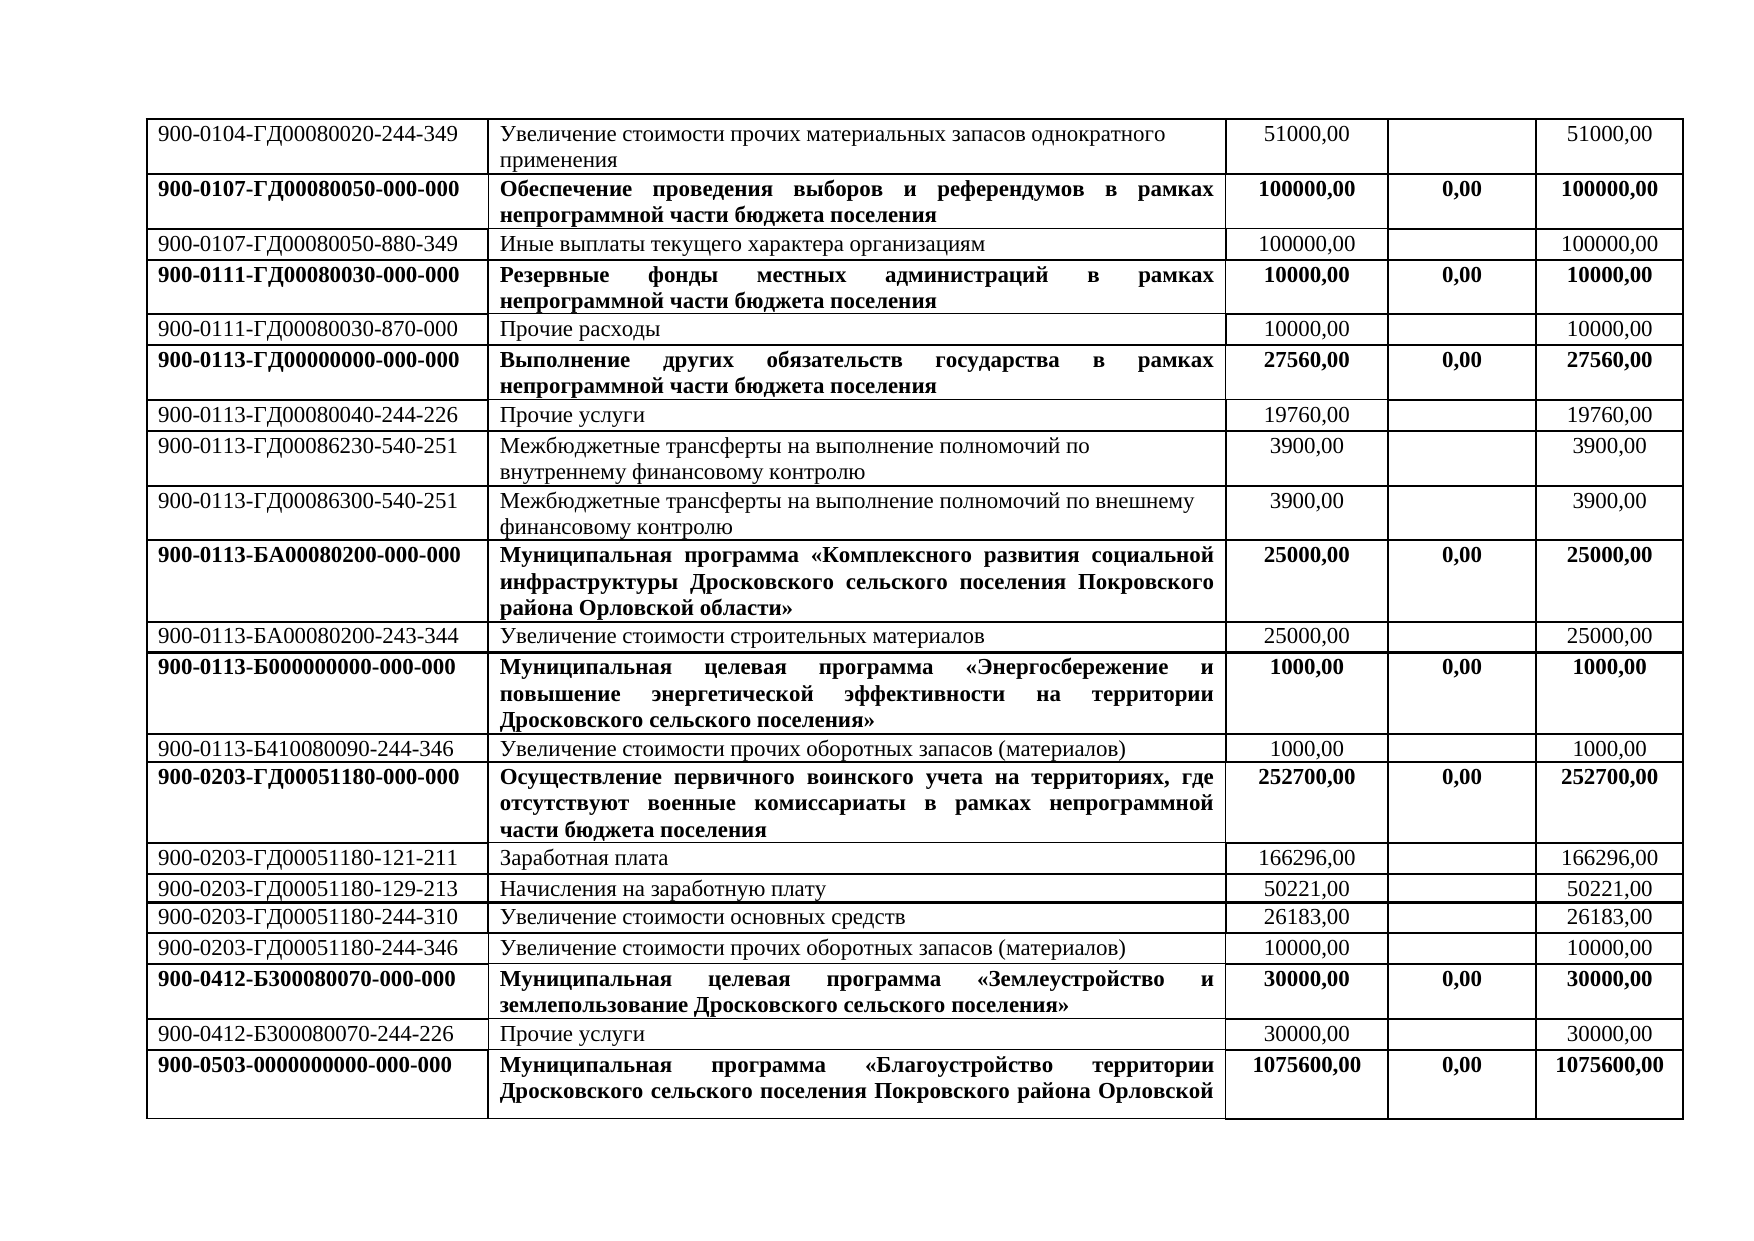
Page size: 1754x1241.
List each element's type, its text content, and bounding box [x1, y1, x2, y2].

table_cell Муниципальная целевая программа «Землеустройство и землепользование Дросковского сельского поселения» [489, 964, 1225, 1018]
table_cell 51000,00 [1537, 120, 1682, 173]
table_cell Межбюджетные трансферты на выполнение полномочий по внутреннему финансовому контролю [489, 432, 1225, 484]
table_cell 900-0412-Б300080070-244-226 [148, 1020, 488, 1049]
table_cell 19760,00 [1227, 400, 1387, 430]
table_cell [1389, 735, 1535, 761]
table_cell 100000,00 [1537, 175, 1682, 228]
table_cell 50221,00 [1227, 875, 1387, 901]
table_cell 25000,00 [1227, 623, 1387, 651]
table_cell 1000,00 [1537, 735, 1682, 761]
table_cell 900-0412-Б300080070-000-000 [148, 965, 488, 1018]
table_cell Увеличение стоимости прочих оборотных запасов (материалов) [489, 735, 1225, 761]
table_cell [1389, 120, 1535, 173]
table_cell 27560,00 [1226, 346, 1387, 399]
table_cell 10000,00 [1226, 261, 1387, 313]
table_cell 900-0107-ГД00080050-000-000 [148, 175, 488, 228]
table_cell 166296,00 [1227, 844, 1387, 873]
table_cell [1389, 487, 1535, 539]
table_cell 900-0113-ГД00086300-540-251 [148, 487, 487, 539]
table_cell 900-0203-ГД00051180-000-000 [148, 763, 487, 842]
table_cell 100000,00 [1537, 230, 1682, 258]
table_cell Выполнение других обязательств государства в рамках непрограммной части бюджета поселения [489, 346, 1225, 399]
table_cell 30000,00 [1537, 965, 1682, 1018]
table_cell 900-0113-ГД00086230-540-251 [148, 432, 487, 484]
table_cell 25000,00 [1537, 623, 1682, 651]
table_cell 1000,00 [1227, 735, 1387, 761]
table_cell 3900,00 [1227, 487, 1387, 539]
table_cell Начисления на заработную плату [489, 875, 1225, 901]
table_cell Увеличение стоимости прочих оборотных запасов (материалов) [489, 934, 1225, 963]
table_cell 10000,00 [1537, 261, 1682, 313]
table_cell 3900,00 [1227, 432, 1387, 484]
table_cell 51000,00 [1227, 120, 1387, 173]
table_cell 252700,00 [1537, 763, 1682, 842]
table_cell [148, 1051, 487, 1117]
table_cell 900-0113-ГД00000000-000-000 [148, 346, 487, 399]
table_cell Муниципальная целевая программа «Энергосбережение и повышение энергетической эффективности на территории Дросковского сельского поселения» [489, 654, 1225, 732]
table_cell 0,00 [1389, 654, 1535, 732]
table_cell Муниципальная программа «Комплексного развития социальной инфраструктуры Дросковского сельского поселения Покровского района Орловской области» [489, 541, 1225, 621]
table_cell Иные выплаты текущего характера организациям [489, 229, 1225, 258]
table_cell 10000,00 [1537, 934, 1682, 963]
table_cell Увеличение стоимости строительных материалов [489, 623, 1225, 651]
table_cell 900-0113-Б000000000-000-000 [148, 654, 487, 732]
table_cell 900-0113-ГД00080040-244-226 [148, 401, 487, 430]
table_cell 0,00 [1389, 541, 1535, 621]
table_cell 10000,00 [1226, 934, 1387, 963]
table_cell 900-0111-ГД00080030-870-000 [148, 315, 487, 344]
table_cell 900-0203-ГД00051180-244-310 [148, 904, 487, 932]
table_cell 10000,00 [1537, 315, 1682, 344]
table_cell 900-0104-ГД00080020-244-349 [148, 120, 487, 173]
table_cell [1389, 875, 1535, 901]
table_cell 900-0107-ГД00080050-880-349 [148, 230, 487, 258]
table_cell 1000,00 [1537, 654, 1682, 732]
table_cell [1389, 904, 1535, 932]
table_cell [1389, 844, 1535, 873]
table_cell Прочие услуги [489, 1019, 1225, 1049]
table_cell [1389, 934, 1535, 963]
table_cell 25000,00 [1537, 541, 1682, 621]
table_cell 1075600,00 [1537, 1051, 1682, 1117]
table_cell Осуществление первичного воинского учета на территориях, где отсутствуют военные комиссариаты в рамках непрограммной части бюджета поселения [489, 763, 1225, 842]
table_cell Межбюджетные трансферты на выполнение полномочий по внешнему финансовому контролю [489, 487, 1225, 539]
table_cell 26183,00 [1537, 904, 1682, 932]
table_cell Прочие услуги [489, 400, 1225, 430]
table_cell 900-0203-ГД00051180-129-213 [148, 875, 487, 901]
table_cell 1075600,00 [1226, 1051, 1387, 1117]
table_cell 0,00 [1389, 175, 1535, 228]
table_cell 50221,00 [1537, 875, 1682, 901]
table_cell 30000,00 [1226, 1020, 1387, 1049]
table_cell Увеличение стоимости основных средств [489, 904, 1225, 932]
table_cell 3900,00 [1537, 487, 1682, 539]
table_cell 0,00 [1389, 763, 1535, 842]
table_cell 900-0203-ГД00051180-121-211 [148, 844, 487, 873]
table_cell 25000,00 [1227, 541, 1387, 621]
table_cell 166296,00 [1537, 844, 1682, 873]
table_cell 27560,00 [1537, 346, 1682, 399]
table_cell [1389, 315, 1535, 344]
table_cell 100000,00 [1226, 175, 1387, 228]
table_cell 3900,00 [1537, 432, 1682, 484]
table_cell 0,00 [1389, 261, 1535, 313]
table_cell [1389, 1020, 1535, 1049]
table_cell [1389, 623, 1535, 651]
table_cell 0,00 [1389, 1051, 1535, 1117]
table_cell 900-0113-БА00080200-000-000 [148, 541, 487, 621]
table_cell Обеспечение проведения выборов и референдумов в рамках непрограммной части бюджета поселения [489, 175, 1225, 228]
table_cell 30000,00 [1537, 1020, 1682, 1049]
table_cell Прочие расходы [489, 314, 1225, 344]
table_cell 900-0113-БА00080200-243-344 [148, 623, 487, 651]
table_cell 900-0203-ГД00051180-244-346 [148, 934, 488, 963]
table_cell [1389, 432, 1535, 484]
table_cell 1000,00 [1227, 654, 1387, 732]
table_cell 900-0113-Б410080090-244-346 [148, 735, 487, 761]
table_cell 0,00 [1389, 965, 1535, 1018]
table_cell Заработная плата [489, 843, 1225, 873]
table_cell 0,00 [1389, 346, 1535, 399]
table_cell 900-0111-ГД00080030-000-000 [148, 261, 487, 313]
table_cell 10000,00 [1227, 315, 1387, 344]
table_cell 30000,00 [1226, 965, 1387, 1018]
table_cell 26183,00 [1227, 904, 1387, 932]
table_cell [489, 1050, 1225, 1117]
table_cell Резервные фонды местных администраций в рамках непрограммной части бюджета поселения [489, 261, 1225, 313]
table_cell [1389, 401, 1535, 430]
table_cell Увеличение стоимости прочих материальных запасов однократного применения [489, 120, 1225, 173]
table_cell [1389, 230, 1535, 258]
table_cell 252700,00 [1226, 763, 1387, 842]
table_cell 19760,00 [1537, 401, 1682, 430]
table_cell 100000,00 [1227, 229, 1387, 258]
